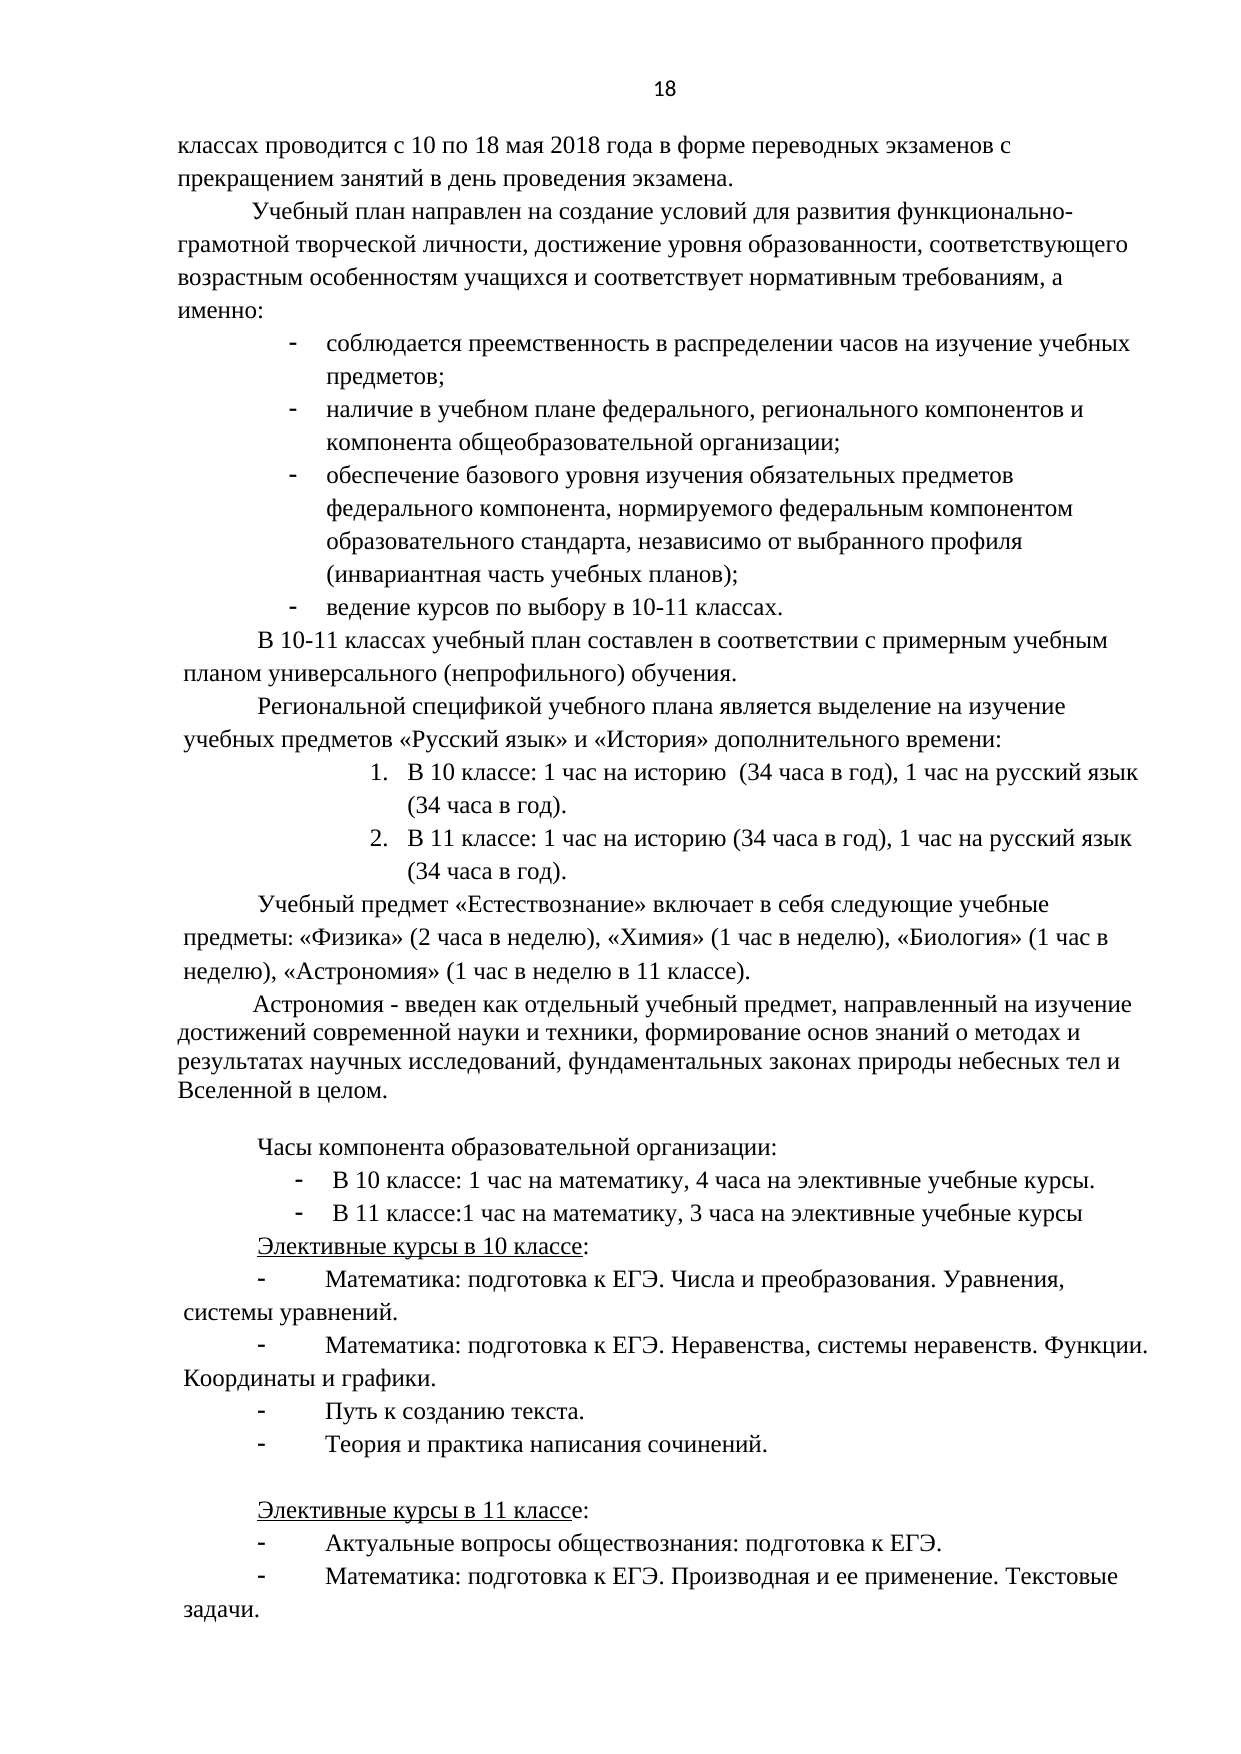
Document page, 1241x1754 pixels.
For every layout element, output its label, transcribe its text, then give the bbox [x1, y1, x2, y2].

list Математика: подготовка к ЕГЭ. Неравенства, системы неравенств. Функции. Координаты и графики. [183, 1330, 1152, 1392]
list обеспечение базового уровня изучения обязательных предметов федерального компонента, нормируемого федеральным компонентом образовательного стандарта, независимо от выбранного профиля (инвариантная часть учебных планов); [288, 460, 1152, 588]
text В 10-11 классах учебный план составлен в соответствии с примерным учебным планом универсального (непрофильного) обучения. [183, 625, 1152, 687]
list Путь к созданию текста. [183, 1396, 1152, 1425]
list ведение курсов по выбору в 10-11 классах. [288, 592, 1152, 621]
text Астрономия - введен как отдельный учебный предмет, направленный на изучение достижений современной науки и техники, формирование основ знаний о методах и результатах научных исследований, фундаментальных законах природы небесных тел и Вселенной в целом. [177, 989, 1152, 1132]
list Теория и практика написания сочинений. [183, 1429, 1152, 1458]
text Часы компонента образовательной организации: [183, 1132, 1152, 1161]
text Учебный план направлен на создание условий для развития функционально-грамотной творческой личности, достижение уровня образованности, соответствующего возрастным особенностям учащихся и соответствует нормативным требованиям, а именно: [177, 196, 1152, 324]
list наличие в учебном плане федерального, регионального компонентов и компонента общеобразовательной организации; [288, 394, 1152, 456]
list В 11 классе: 1 час на историю (34 часа в год), 1 час на русский язык (34 часа в год). [369, 823, 1152, 885]
text Региональной спецификой учебного плана является выделение на изучение учебных предметов «Русский язык» и «История» дополнительного времени: [183, 691, 1152, 753]
list соблюдается преемственность в распределении часов на изучение учебных предметов; [288, 328, 1152, 390]
text Элективные курсы в 11 классе: [183, 1495, 1152, 1524]
text Учебный предмет «Естествознание» включает в себя следующие учебные предметы: «Физика» (2 часа в неделю), «Химия» (1 час в неделю), «Биология» (1 час в неделю), «Астрономия» (1 час в неделю в 11 классе). [183, 889, 1152, 984]
list Математика: подготовка к ЕГЭ. Числа и преобразования. Уравнения, системы уравнений. [183, 1264, 1152, 1326]
list Актуальные вопросы обществознания: подготовка к ЕГЭ. [183, 1528, 1152, 1557]
list В 10 классе: 1 час на историю (34 часа в год), 1 час на русский язык (34 часа в год). [369, 757, 1152, 819]
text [177, 130, 1152, 192]
list В 11 классе:1 час на математику, 3 часа на элективные учебные курсы [294, 1198, 1152, 1227]
list Математика: подготовка к ЕГЭ. Производная и ее применение. Текстовые задачи. [183, 1561, 1152, 1623]
text Элективные курсы в 10 классе: [183, 1231, 1152, 1259]
list В 10 классе: 1 час на математику, 4 часа на элективные учебные курсы. [294, 1165, 1152, 1193]
